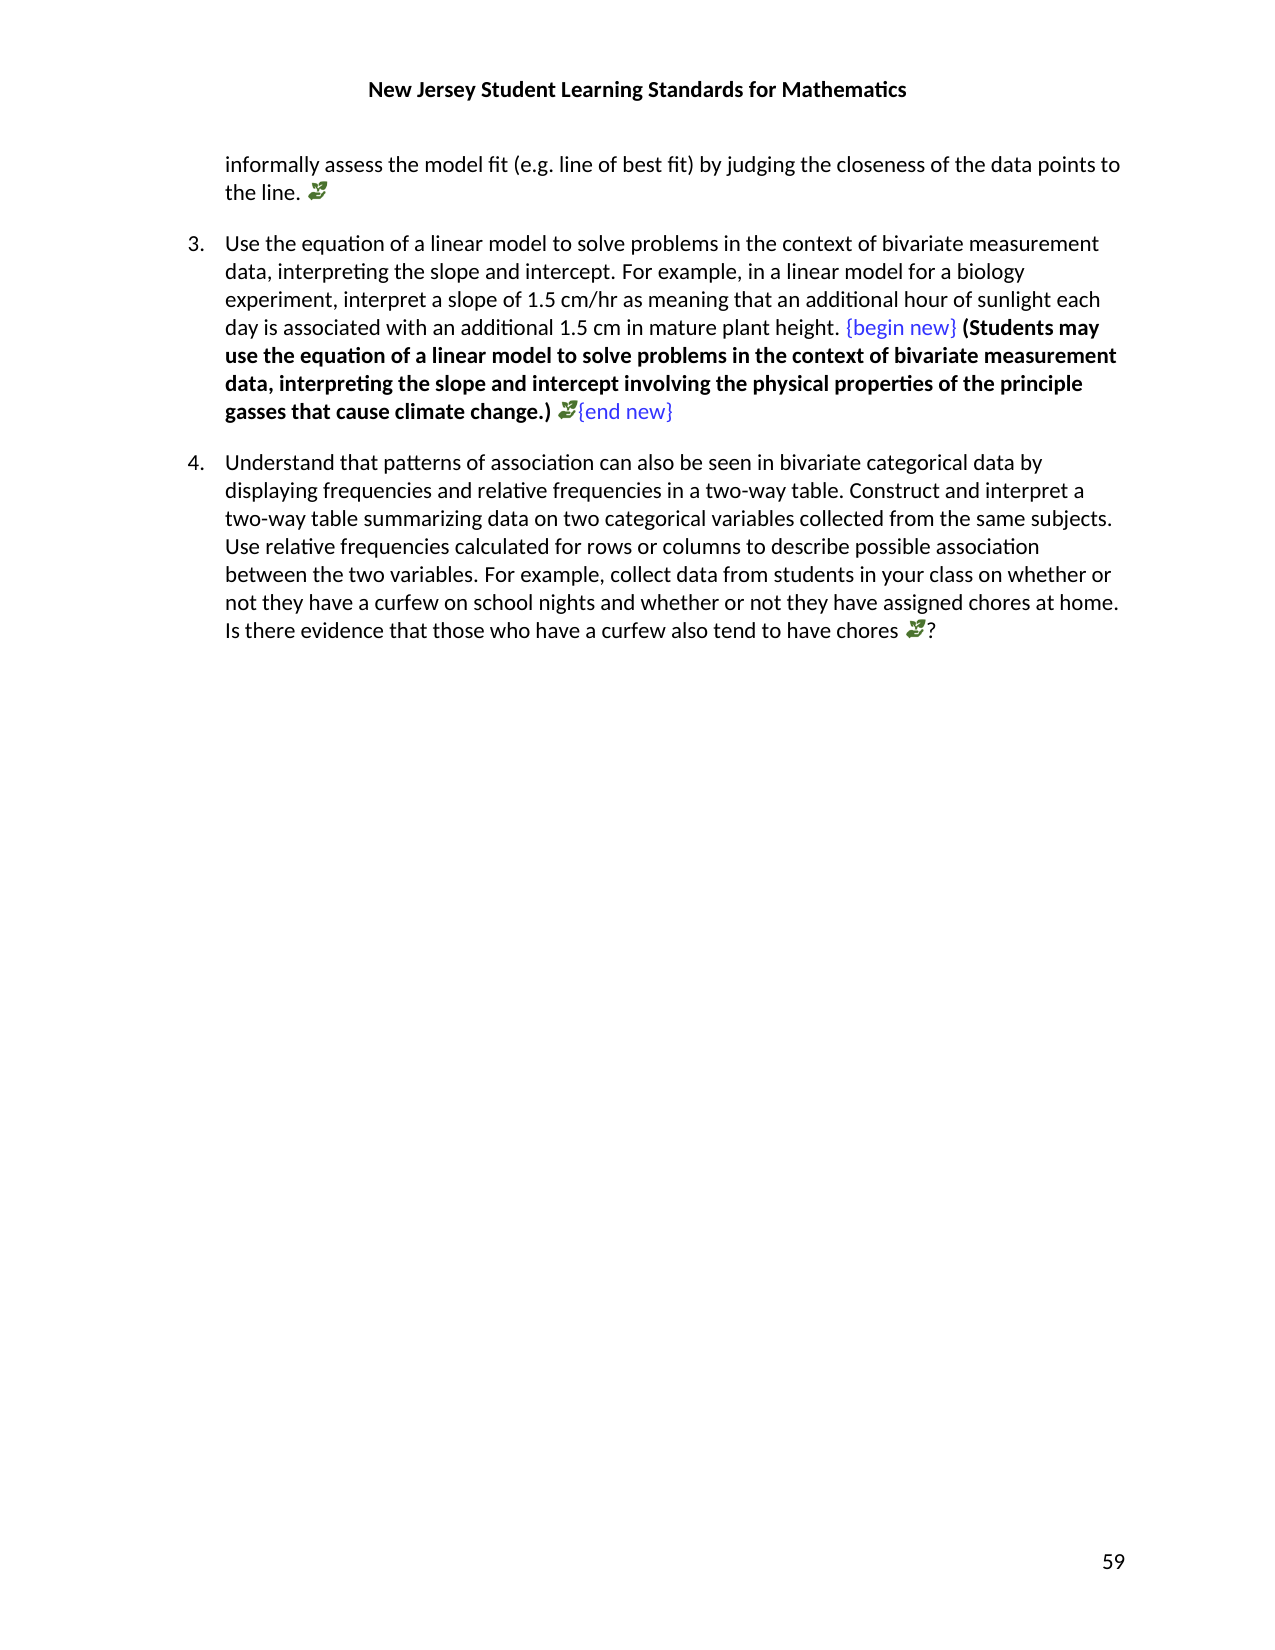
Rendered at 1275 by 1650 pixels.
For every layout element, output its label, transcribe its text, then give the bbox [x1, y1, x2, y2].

list Understand that patterns of association can also be seen in bivariate categorical data by displaying frequencies and relative frequencies in a two-way table. Construct and interpret a two-way table summarizing data on two categorical variables collected from the same subjects. Use relative frequencies calculated for rows or columns to describe possible association between the two variables. For example, collect data from students in your class on whether or not they have a curfew on school nights and whether or not they have assigned chores at home. Is there evidence that those who have a curfew also tend to have chores ? [187, 448, 1125, 644]
picture [556, 398, 578, 420]
picture [904, 617, 926, 639]
picture [306, 179, 328, 201]
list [187, 150, 1125, 206]
list Use the equation of a linear model to solve problems in the context of bivariate measurement data, interpreting the slope and intercept. For example, in a linear model for a biology experiment, interpret a slope of 1.5 cm/hr as meaning that an additional hour of sunlight each day is associated with an additional 1.5 cm in mature plant height. {begin new} (Students may use the equation of a linear model to solve problems in the context of bivariate measurement data, interpreting the slope and intercept involving the physical properties of the principle gasses that cause climate change.) {end new} [187, 229, 1125, 425]
